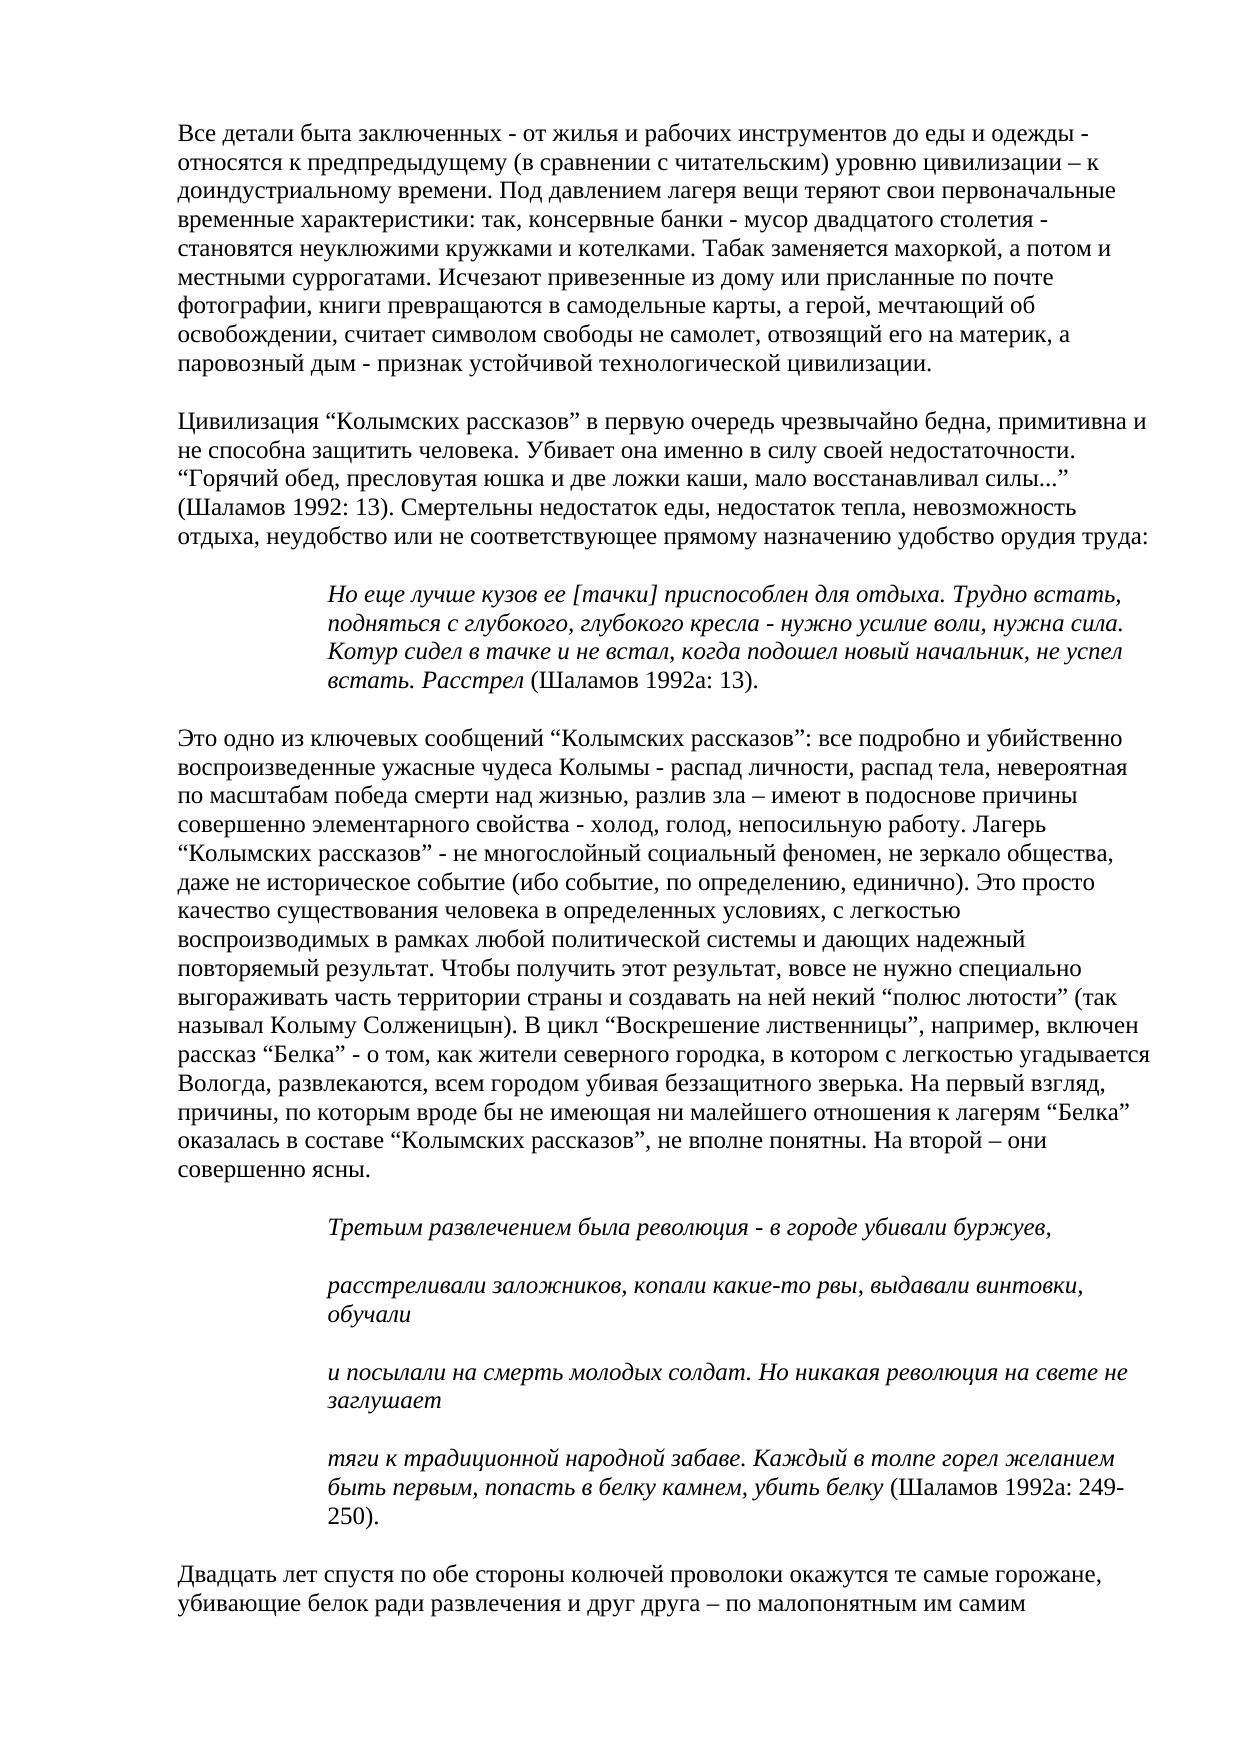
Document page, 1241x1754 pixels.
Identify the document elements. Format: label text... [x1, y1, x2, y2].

text Но еще лучше кузов ее [тачки] приспособлен для отдыха. Трудно встать, подняться с глубокого, глубокого кресла - нужно усилие воли, нужна сила. Котур сидел в тачке и не встал, когда подошел новый начальник, не успел встать. Расстрел (Шаламов 1992а: 13). [327, 579, 1152, 694]
text Третьим развлечением была революция - в городе убивали буржуев, [327, 1212, 1152, 1241]
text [177, 1559, 1152, 1616]
text Цивилизация “Колымских рассказов” в первую очередь чрезвычайно бедна, примитивна и не способна защитить человека. Убивает она именно в силу своей недостаточности. “Горячий обед, пресловутая юшка и две ложки каши, мало восстанавливал силы...” (Шаламов 1992: 13). Смертельны недостаток еды, недостаток тепла, невозможность отдыха, неудобство или не соответствующее прямому назначению удобство орудия труда: [177, 406, 1152, 550]
text расстреливали заложников, копали какие-то рвы, выдавали винтовки, обучали [327, 1270, 1152, 1328]
text Все детали быта заключенных - от жилья и рабочих инструментов до еды и одежды - относятся к предпредыдущему (в сравнении с читательским) уровню цивилизации – к доиндустриальному времени. Под давлением лагеря вещи теряют свои первоначальные временные характеристики: так, консервные банки - мусор двадцатого столетия - становятся неуклюжими кружками и котелками. Табак заменяется махоркой, а потом и местными суррогатами. Исчезают привезенные из дому или присланные по почте фотографии, книги превращаются в самодельные карты, а герой, мечтающий об освобождении, считает символом свободы не самолет, отвозящий его на материк, а паровозный дым - признак устойчивой технологической цивилизации. [177, 118, 1152, 377]
text Это одно из ключевых сообщений “Колымских рассказов”: все подробно и убийственно воспроизведенные ужасные чудеса Колымы - распад личности, распад тела, невероятная по масштабам победа смерти над жизнью, разлив зла – имеют в подоснове причины совершенно элементарного свойства - холод, голод, непосильную работу. Лагерь “Колымских рассказов” - не многослойный социальный феномен, не зеркало общества, даже не историческое событие (ибо событие, по определению, единично). Это просто качество существования человека в определенных условиях, с легкостью воспроизводимых в рамках любой политической системы и дающих надежный повторяемый результат. Чтобы получить этот результат, вовсе не нужно специально выгораживать часть территории страны и создавать на ней некий “полюс лютости” (так называл Колыму Солженицын). В цикл “Воскрешение лиственницы”, например, включен рассказ “Белка” - о том, как жители северного городка, в котором с легкостью угадывается Вологда, развлекаются, всем городом убивая беззащитного зверька. На первый взгляд, причины, по которым вроде бы не имеющая ни малейшего отношения к лагерям “Белка” оказалась в составе “Колымских рассказов”, не вполне понятны. На второй – они совершенно ясны. [177, 723, 1152, 1183]
text тяги к традиционной народной забаве. Каждый в толпе горел желанием быть первым, попасть в белку камнем, убить белку (Шаламов 1992а: 249-250). [327, 1443, 1152, 1530]
text и посылали на смерть молодых солдат. Но никакая революция на свете не заглушает [327, 1357, 1152, 1414]
